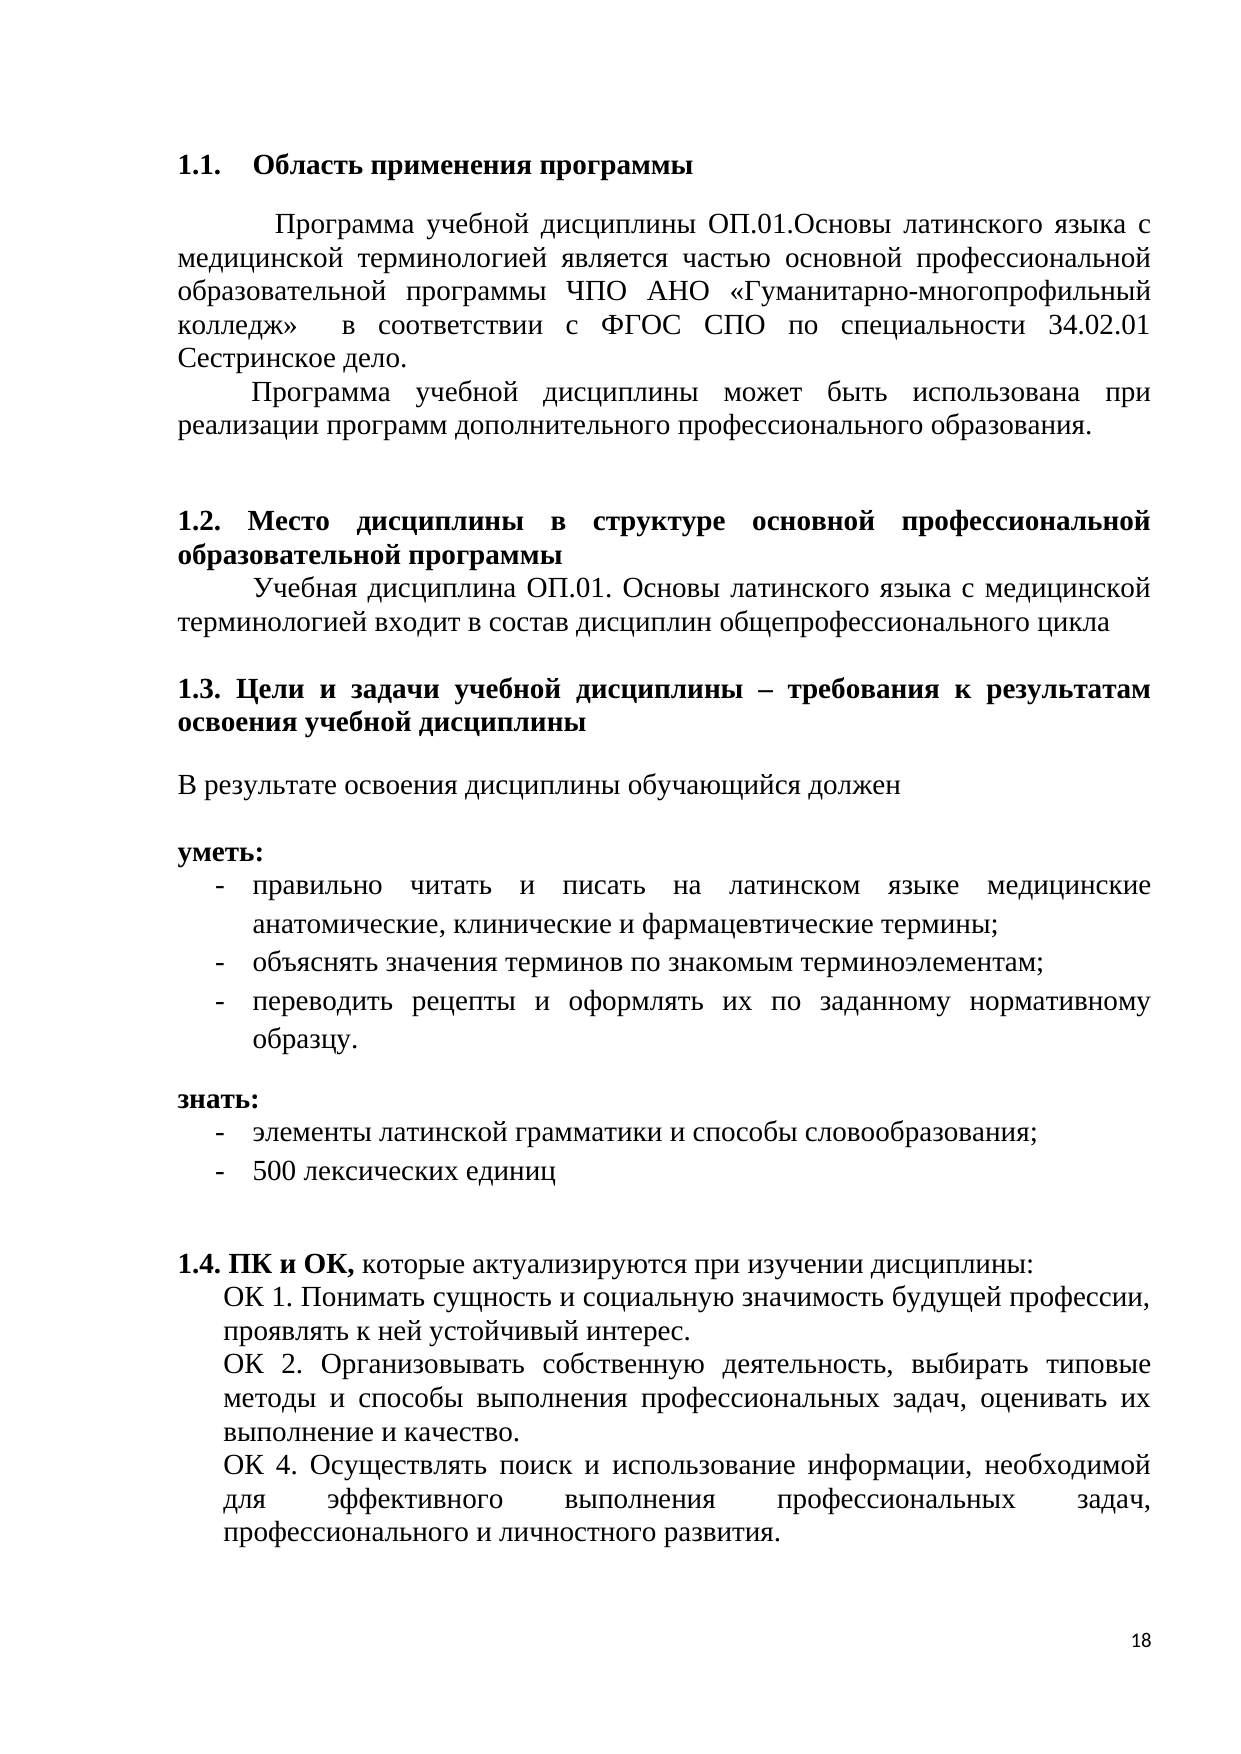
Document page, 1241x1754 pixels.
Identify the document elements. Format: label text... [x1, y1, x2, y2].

text 1.2. Место дисциплины в структуре основной профессиональной образовательной программы [177, 503, 1152, 570]
text ОК 1. Понимать сущность и социальную значимость будущей профессии, проявлять к ней устойчивый интерес. [223, 1279, 1152, 1347]
list элементы латинской грамматики и способы словообразования; [215, 1114, 1152, 1148]
list правильно читать и писать на латинском языке медицинские анатомические, клинические и фармацевтические термины; [215, 867, 1152, 939]
text ОК 4. Осуществлять поиск и использование информации, необходимой для эффективного выполнения профессиональных задач, профессионального и личностного развития. [223, 1447, 1152, 1548]
text В результате освоения дисциплины обучающийся должен [177, 767, 1152, 800]
text 1.4. ПК и ОК, которые актуализируются при изучении дисциплины: [177, 1246, 1152, 1279]
text Программа учебной дисциплины может быть использована при реализации программ дополнительного профессионального образования. [177, 374, 1152, 441]
list Область применения программы [177, 147, 1152, 180]
text ОК 2. Организовывать собственную деятельность, выбирать типовые методы и способы выполнения профессиональных задач, оценивать их выполнение и качество. [223, 1347, 1152, 1447]
text уметь: [177, 834, 1152, 867]
list переводить рецепты и оформлять их по заданному нормативному образцу. [215, 983, 1152, 1055]
list объяснять значения терминов по знакомым терминоэлементам; [215, 944, 1152, 978]
text 1.3. Цели и задачи учебной дисциплины – требования к результатам освоения учебной дисциплины [177, 671, 1152, 738]
text Программа учебной дисциплины ОП.01.Основы латинского языка с медицинской терминологией является частью основной профессиональной образовательной программы ЧПО АНО «Гуманитарно-многопрофильный колледж» в соответствии с ФГОС СПО по специальности 34.02.01 Сестринское дело. [177, 206, 1152, 374]
list 500 лексических единиц [215, 1153, 1152, 1187]
text Учебная дисциплина ОП.01. Основы латинского языка с медицинской терминологией входит в состав дисциплин общепрофессионального цикла [177, 570, 1152, 637]
text знать: [177, 1081, 1152, 1114]
